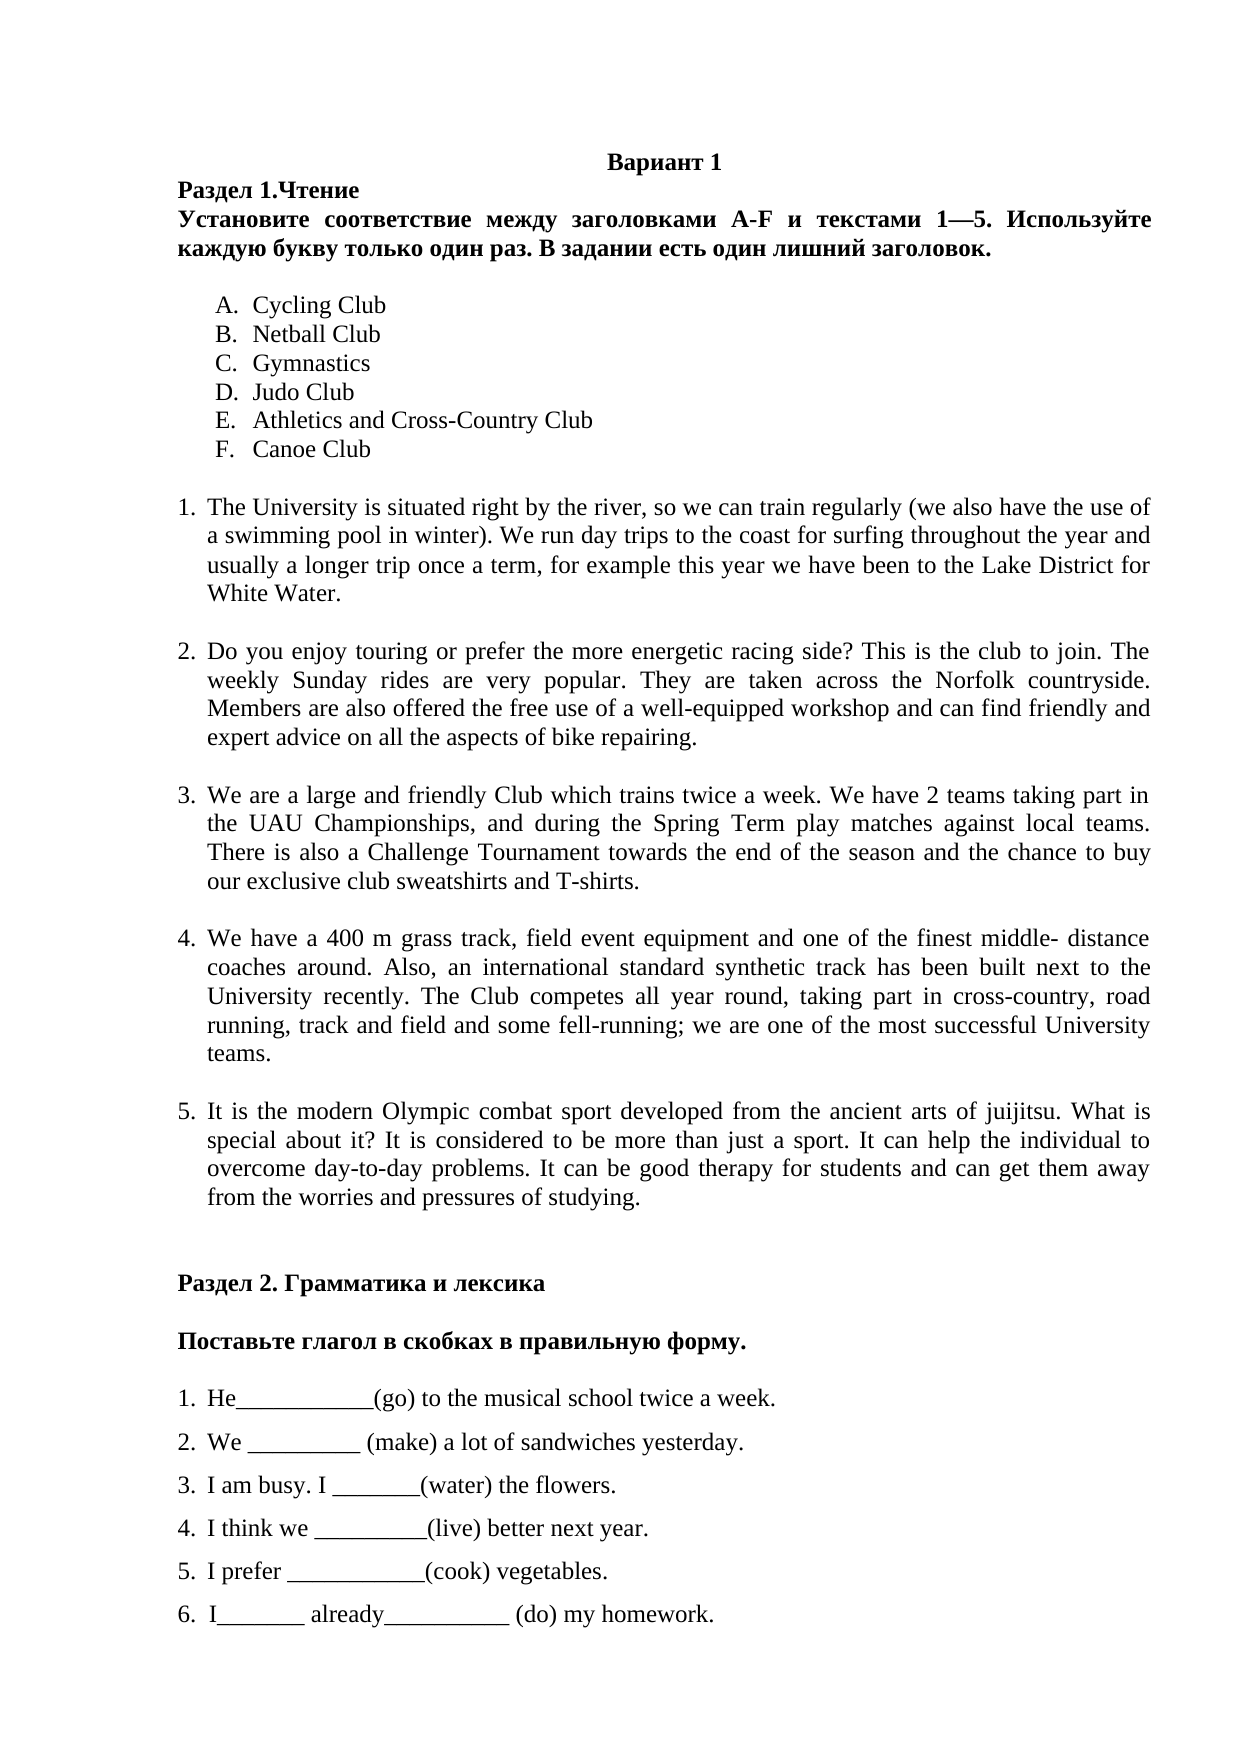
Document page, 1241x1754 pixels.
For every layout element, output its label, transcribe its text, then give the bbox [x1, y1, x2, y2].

list Netball Club [215, 319, 1152, 348]
list It is the modern Olympic combat sport developed from the ancient arts of juijitsu. What is special about it? It is considered to be more than just a sport. It can help the individual to overcome day-to-day problems. It can be good therapy for students and can get them away from the worries and pressures of studying. [177, 1096, 1152, 1211]
text Вариант 1 [177, 147, 1152, 176]
list I think we _________(live) better next year. [177, 1513, 1152, 1542]
text Поставьте глагол в скобках в правильную форму. [177, 1326, 1152, 1355]
text Раздел 2. Грамматика и лексика [177, 1268, 1152, 1297]
list We have a 400 m grass track, field event equipment and one of the finest middle- distance coaches around. Also, an international standard synthetic track has been built next to the University recently. The Club competes all year round, taking part in cross-country, road running, track and field and some fell-running; we are one of the most successful University teams. [177, 923, 1152, 1067]
list We _________ (make) a lot of sandwiches yesterday. [177, 1427, 1152, 1455]
list We are a large and friendly Club which trains twice a week. We have 2 teams taking part in the UAU Championships, and during the Spring Term play matches against local teams. There is also a Challenge Tournament towards the end of the season and the chance to buy our exclusive club sweatshirts and T-shirts. [177, 780, 1152, 895]
list Cycling Club [215, 291, 1152, 319]
list Athletics and Cross-Country Club [215, 406, 1152, 434]
list Judo Club [215, 377, 1152, 406]
text Раздел 1.Чтение [177, 176, 1152, 204]
list He___________(go) to the musical school twice a week. [177, 1383, 1152, 1412]
list Canoe Club [215, 434, 1152, 463]
list I prefer ___________(cook) vegetables. [177, 1556, 1152, 1585]
text Установите соответствие между заголовками А-F и текстами 1—5. Используйте каждую букву только один раз. В задании есть один лишний заголовок. [177, 204, 1152, 262]
list The University is situated right by the river, so we can train regularly (we also have the use of a swimming pool in winter). We run day trips to the coast for surfing throughout the year and usually a longer trip once a term, for example this year we have been to the Lake District for White Water. [177, 492, 1152, 607]
list I am busy. I _______(water) the flowers. [177, 1470, 1152, 1498]
text 6. I_______ already__________ (do) my homework. [177, 1599, 1152, 1628]
list Gymnastics [215, 348, 1152, 377]
list Do you enjoy touring or prefer the more energetic racing side? This is the club to join. The weekly Sunday rides are very popular. They are taken across the Norfolk countryside. Members are also offered the free use of a well-equipped workshop and can find friendly and expert advice on all the aspects of bike repairing. [177, 636, 1152, 751]
